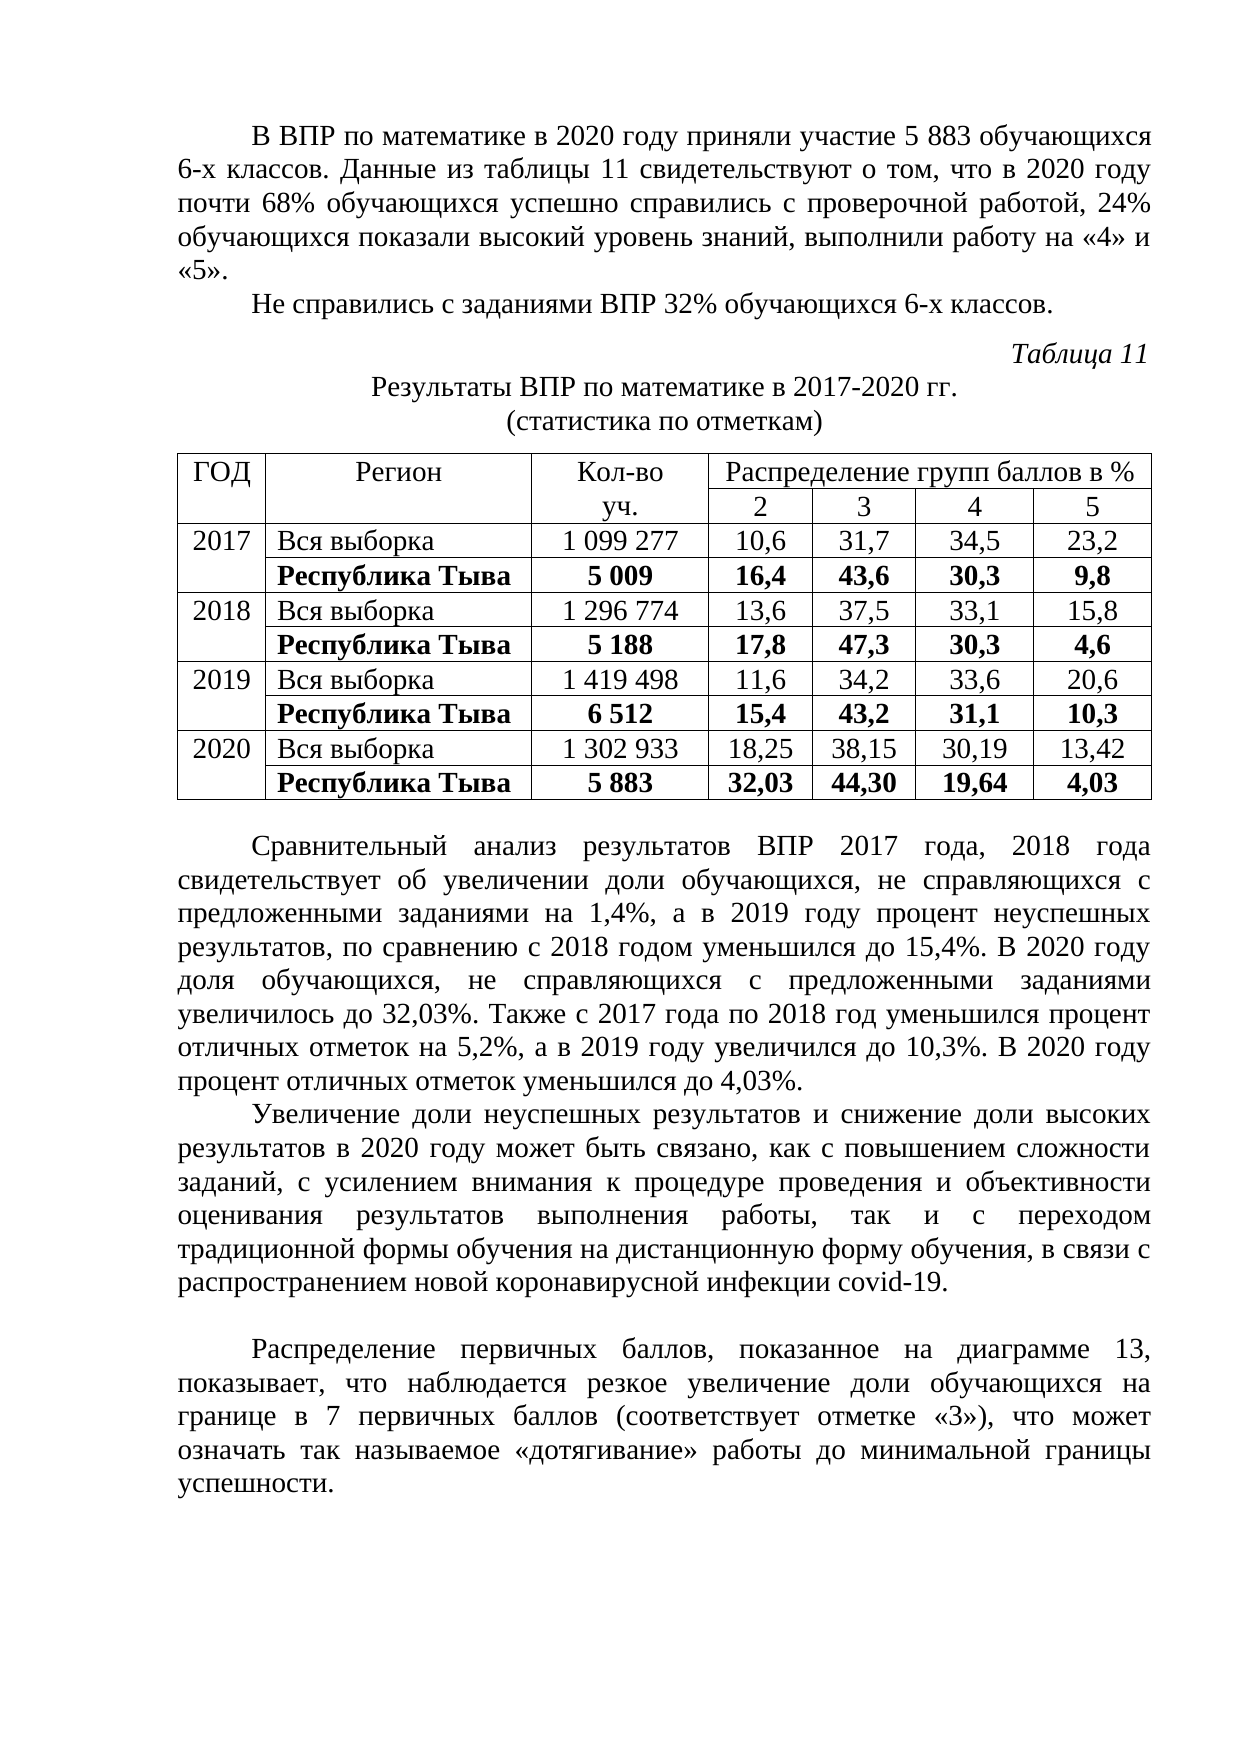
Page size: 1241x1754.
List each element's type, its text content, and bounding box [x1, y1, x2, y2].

table_cell 47,3 [813, 627, 915, 661]
table_cell Вся выборка [266, 731, 531, 764]
table_header Регион [266, 454, 531, 522]
table_cell 19,64 [916, 766, 1033, 799]
table_cell 2020 [178, 731, 265, 799]
table_cell 2019 [178, 662, 265, 730]
table_cell 34,2 [813, 662, 915, 695]
table_cell 5 [1034, 489, 1151, 522]
text Результаты ВПР по математике в 2017-2020 гг. [177, 369, 1152, 403]
table_cell 2018 [178, 593, 265, 661]
table_cell 10,3 [1034, 696, 1151, 730]
table_cell 17,8 [709, 627, 812, 661]
table_cell Республика Тыва [266, 627, 531, 661]
table_cell 30,3 [916, 627, 1033, 661]
text Таблица 11 [177, 336, 1152, 369]
table_cell 43,6 [813, 558, 915, 592]
table_cell 1 099 277 [532, 524, 708, 557]
table_cell 20,6 [1034, 662, 1151, 695]
table_cell 5 188 [532, 627, 708, 661]
table_header ГОД [178, 454, 265, 522]
table_cell 4,03 [1034, 766, 1151, 799]
table_cell 13,6 [709, 593, 812, 626]
text Распределение первичных баллов, показанное на диаграмме 13, показывает, что наблюдается резкое увеличение доли обучающихся на границе в 7 первичных баллов (соответствует отметке «3»), что может означать так называемое «дотягивание» работы до минимальной границы успешности. [177, 1331, 1152, 1499]
table_header Распределение групп баллов в % [709, 454, 1151, 488]
table_cell 2017 [178, 524, 265, 592]
table_cell 30,3 [916, 558, 1033, 592]
table_cell 15,8 [1034, 593, 1151, 626]
table_cell 9,8 [1034, 558, 1151, 592]
table_cell 23,2 [1034, 524, 1151, 557]
table_cell Республика Тыва [266, 766, 531, 799]
table_cell 16,4 [709, 558, 812, 592]
text Увеличение доли неуспешных результатов и снижение доли высоких результатов в 2020 году может быть связано, как с повышением сложности заданий, с усилением внимания к процедуре проведения и объективности оценивания результатов выполнения работы, так и с переходом традиционной формы обучения на дистанционную форму обучения, в связи с распространением новой коронавирусной инфекции covid-19. [177, 1097, 1152, 1298]
table_cell 31,7 [813, 524, 915, 557]
table_cell Вся выборка [266, 524, 531, 557]
text Не справились с заданиями ВПР 32% обучающихся 6-х классов. [177, 286, 1152, 319]
table_cell 37,5 [813, 593, 915, 626]
table_cell 4 [916, 489, 1033, 522]
table_cell 33,6 [916, 662, 1033, 695]
table_cell 44,30 [813, 766, 915, 799]
table_cell 43,2 [813, 696, 915, 730]
table_cell 13,42 [1034, 731, 1151, 764]
table_cell Республика Тыва [266, 696, 531, 730]
table_cell 38,15 [813, 731, 915, 764]
table_cell Республика Тыва [266, 558, 531, 592]
text В ВПР по математике в 2020 году приняли участие 5 883 обучающихся 6-х классов. Данные из таблицы 11 свидетельствуют о том, что в 2020 году почти 68% обучающихся успешно справились с проверочной работой, 24% обучающихся показали высокий уровень знаний, выполнили работу на «4» и «5». [177, 118, 1152, 286]
table_cell 5 009 [532, 558, 708, 592]
table_cell 3 [813, 489, 915, 522]
table_cell 5 883 [532, 766, 708, 799]
table_cell Вся выборка [266, 662, 531, 695]
table_cell 6 512 [532, 696, 708, 730]
table_cell 30,19 [916, 731, 1033, 764]
table_cell 18,25 [709, 731, 812, 764]
text (статистика по отметкам) [177, 403, 1152, 437]
table_cell Вся выборка [266, 593, 531, 626]
table_cell 2 [709, 489, 812, 522]
table_cell 4,6 [1034, 627, 1151, 661]
table_cell 1 302 933 [532, 731, 708, 764]
text Сравнительный анализ результатов ВПР 2017 года, 2018 года свидетельствует об увеличении доли обучающихся, не справляющихся с предложенными заданиями на 1,4%, а в 2019 году процент неуспешных результатов, по сравнению с 2018 годом уменьшился до 15,4%. В 2020 году доля обучающихся, не справляющихся с предложенными заданиями увеличилось до 32,03%. Также с 2017 года по 2018 год уменьшился процент отличных отметок на 5,2%, а в 2019 году увеличился до 10,3%. В 2020 году процент отличных отметок уменьшился до 4,03%. [177, 828, 1152, 1097]
table_cell 15,4 [709, 696, 812, 730]
table_cell 1 419 498 [532, 662, 708, 695]
table_cell 11,6 [709, 662, 812, 695]
table_cell 1 296 774 [532, 593, 708, 626]
table_cell 10,6 [709, 524, 812, 557]
table_header Кол-во уч. [532, 454, 708, 522]
table_cell 34,5 [916, 524, 1033, 557]
table_cell 33,1 [916, 593, 1033, 626]
table_cell 32,03 [709, 766, 812, 799]
table_cell 31,1 [916, 696, 1033, 730]
